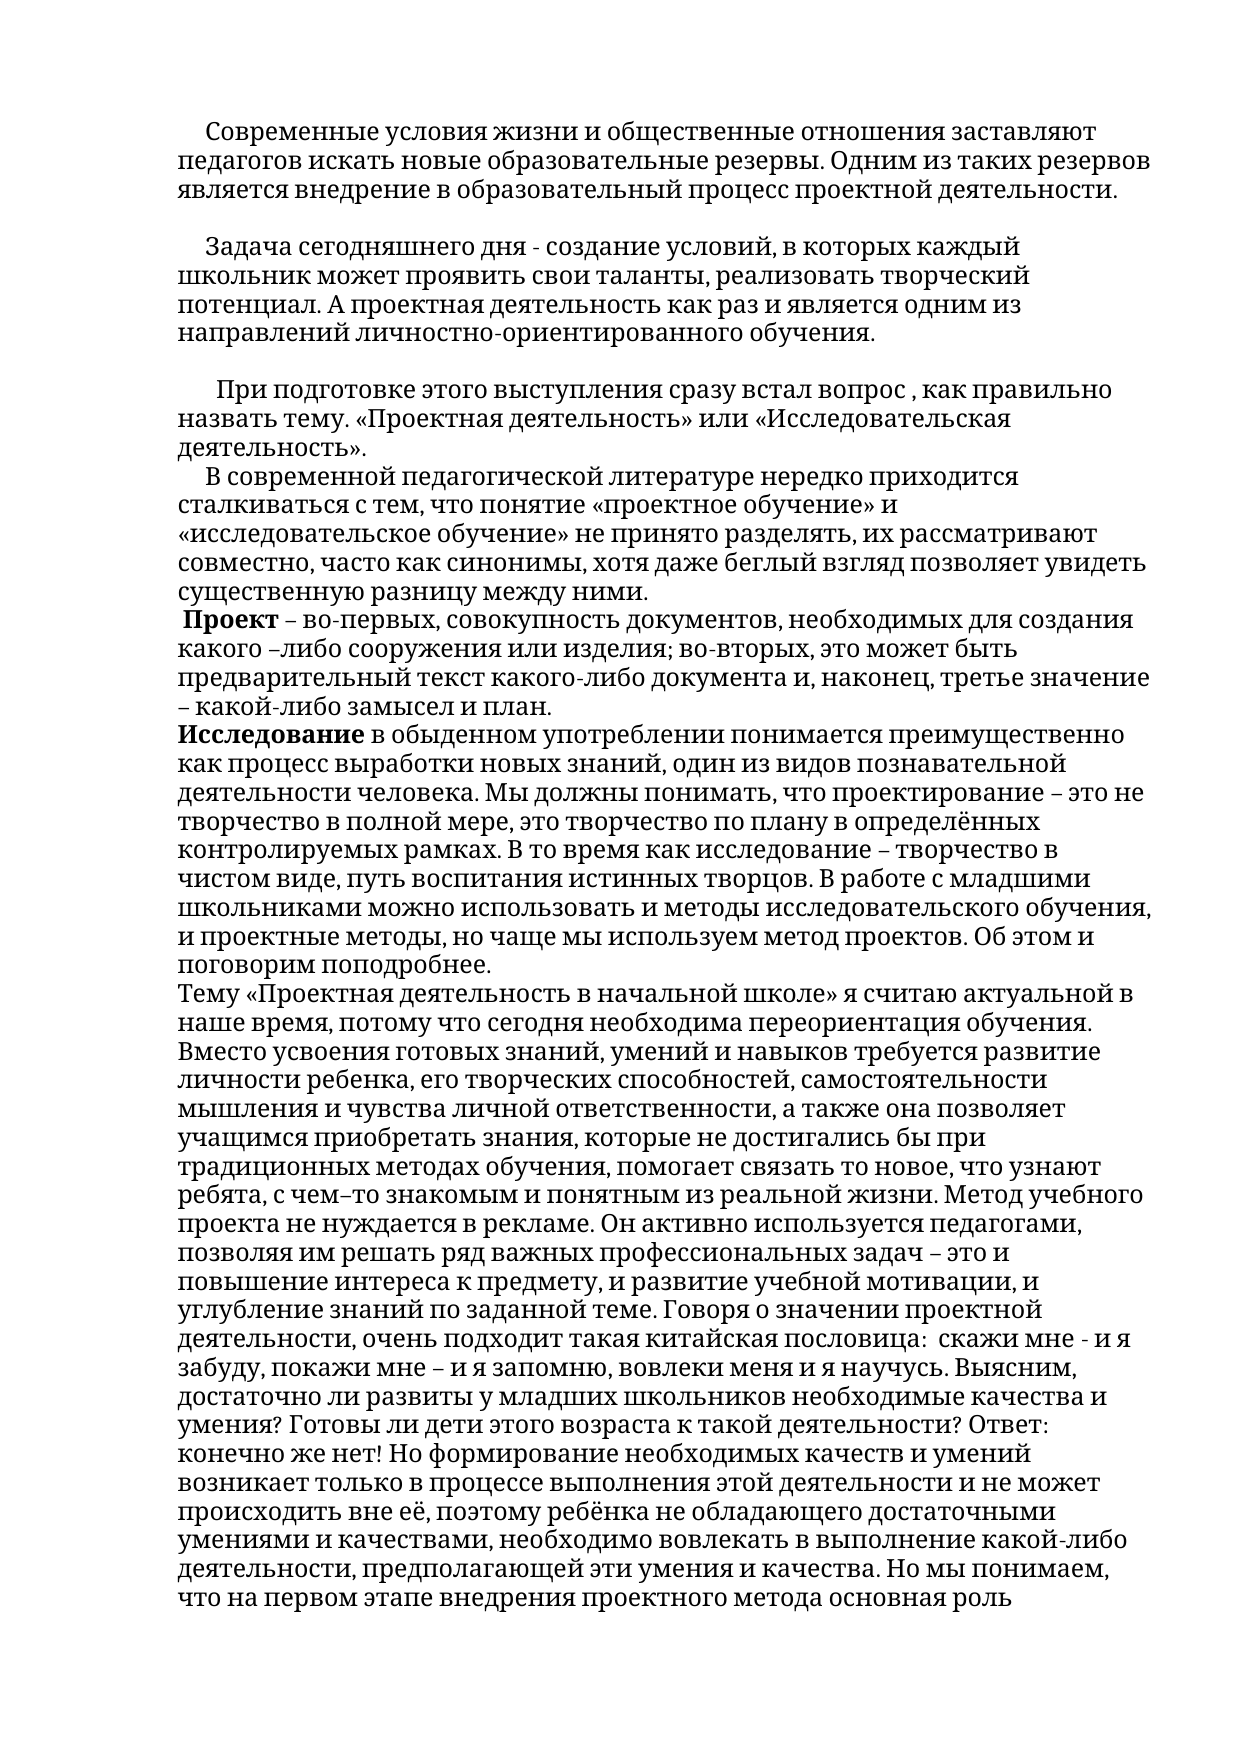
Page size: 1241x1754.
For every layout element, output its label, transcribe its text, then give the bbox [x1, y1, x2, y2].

text Задача сегодняшнего дня - создание условий, в которых каждый школьник может проявить свои таланты, реализовать творческий потенциал. А проектная деятельность как раз и является одним из направлений личностно-ориентированного обучения. [177, 233, 1152, 348]
text При подготовке этого выступления сразу встал вопрос , как правильно назвать тему. «Проектная деятельность» или «Исследовательская деятельность». [177, 376, 1152, 462]
text Проект – во-первых, совокупность документов, необходимых для создания какого –либо сооружения или изделия; во-вторых, это может быть предварительный текст какого-либо документа и, наконец, третье значение – какой-либо замысел и план. [177, 606, 1152, 721]
text В современной педагогической литературе нередко приходится сталкиваться с тем, что понятие «проектное обучение» и «исследовательское обучение» не принято разделять, их рассматривают совместно, часто как синонимы, хотя даже беглый взгляд позволяет увидеть существенную разницу между ними. [177, 462, 1152, 606]
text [177, 980, 1152, 1612]
text Современные условия жизни и общественные отношения заставляют педагогов искать новые образовательные резервы. Одним из таких резервов является внедрение в образовательный процесс проектной деятельности. [177, 118, 1152, 204]
text Исследование в обыденном употреблении понимается преимущественно как процесс выработки новых знаний, один из видов познавательной деятельности человека. Мы должны понимать, что проектирование – это не творчество в полной мере, это творчество по плану в определённых контролируемых рамках. В то время как исследование – творчество в чистом виде, путь воспитания истинных творцов. В работе с младшими школьниками можно использовать и методы исследовательского обучения, и проектные методы, но чаще мы используем метод проектов. Об этом и поговорим поподробнее. [177, 721, 1152, 980]
